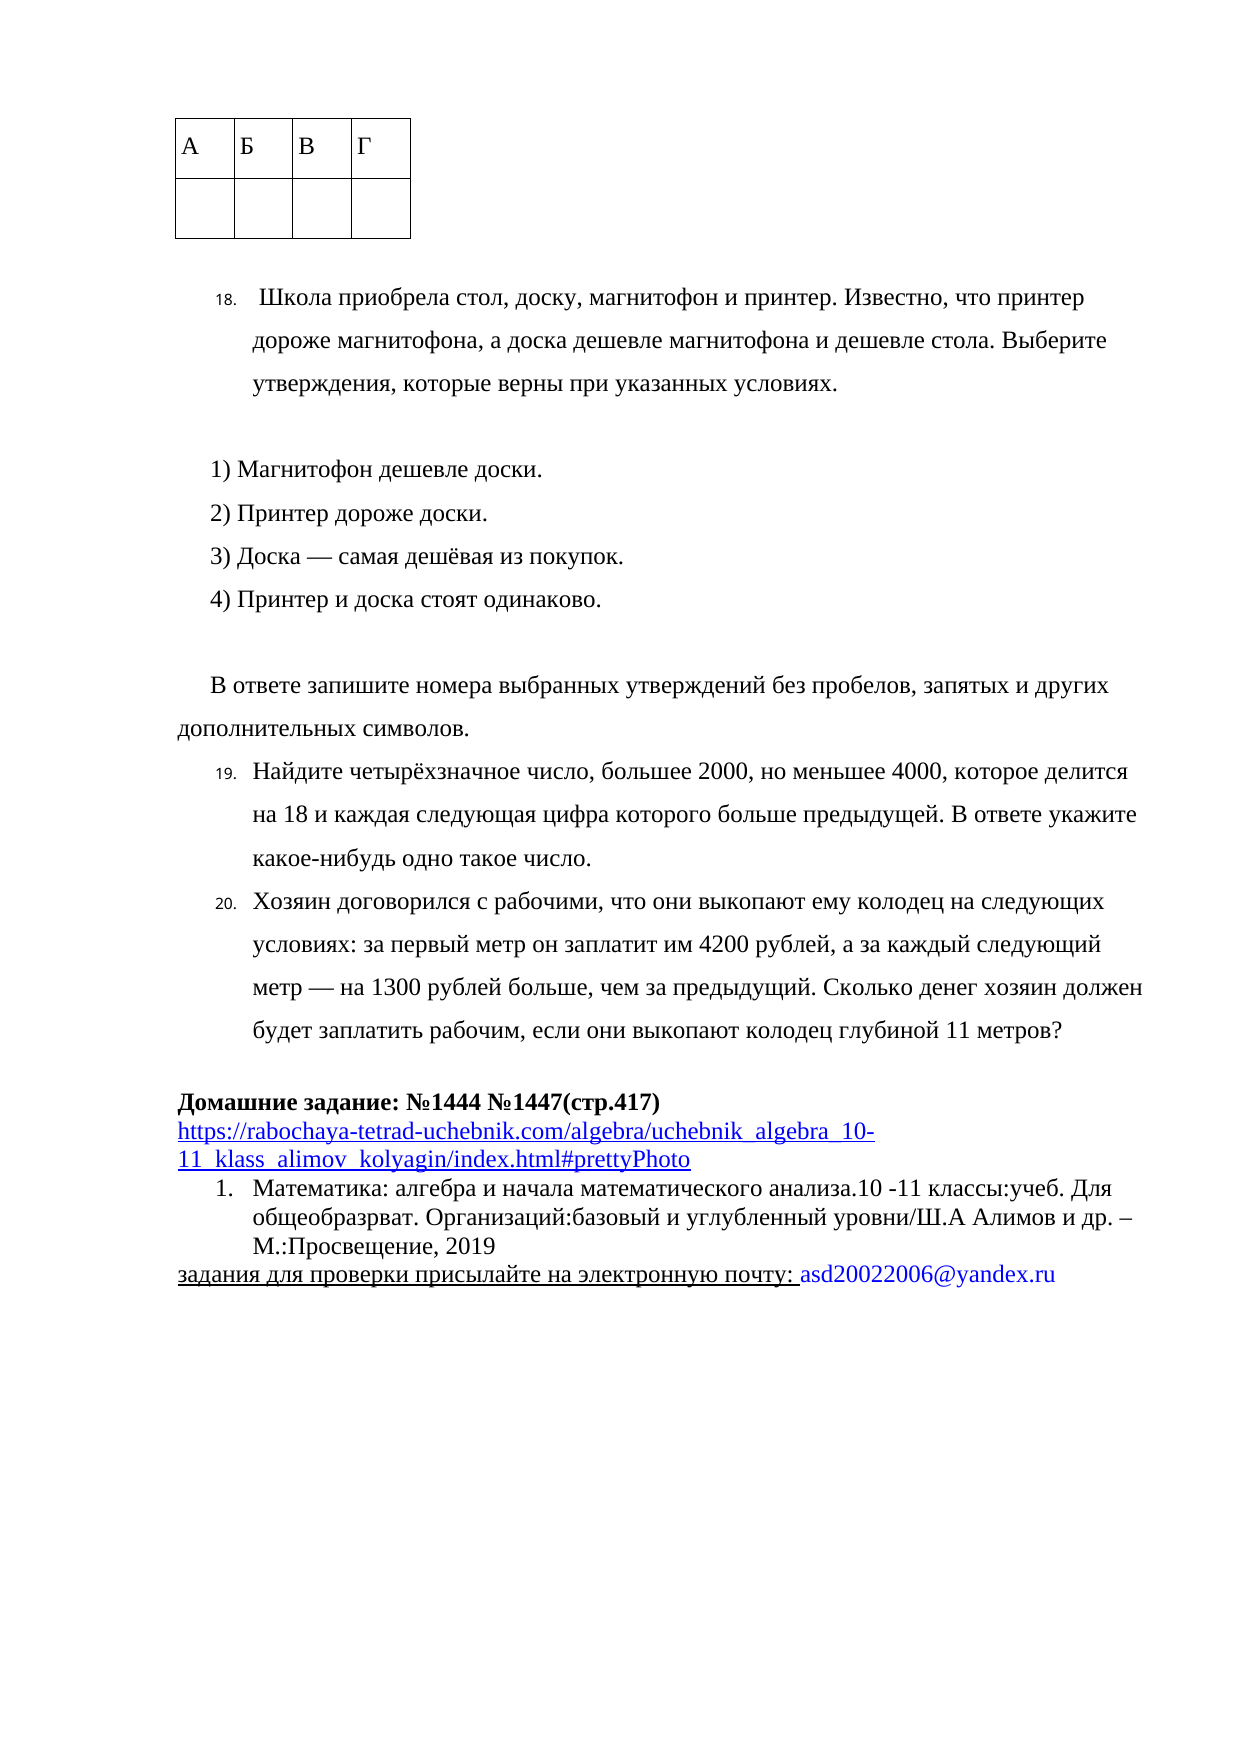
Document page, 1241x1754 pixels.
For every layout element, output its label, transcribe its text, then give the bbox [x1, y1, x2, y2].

text https://rabochaya-tetrad-uchebnik.com/algebra/uchebnik_algebra_10-11_klass_alimov_kolyagin/index.html#prettyPhoto [177, 1116, 1152, 1173]
list Хозяин договорился с рабочими, что они выкопают ему колодец на следующих условиях: за первый метр он заплатит им 4200 рублей, а за каждый следующий метр — на 1300 рублей больше, чем за предыдущий. Сколько денег хозяин должен будет заплатить рабочим, если они выкопают колодец глубиной 11 метров? [215, 886, 1152, 1044]
text задания для проверки присылайте на электронную почту: asd20022006@yandex.ru [177, 1259, 1152, 1288]
text 3) Доска — самая дешёвая из покупок. [177, 541, 1152, 569]
table_cell [235, 179, 292, 238]
text Домашние задание: №1444 №1447(стр.417) [177, 1087, 1152, 1116]
list Математика: алгебра и начала математического анализа.10 -11 классы:учеб. Для общеобразрват. Организаций:базовый и углубленный уровни/Ш.А Алимов и др. – М.:Просвещение, 2019 [215, 1173, 1152, 1259]
table_header Г [352, 119, 410, 178]
text 1) Магнитофон дешевле доски. [177, 454, 1152, 483]
table_header Б [235, 119, 292, 178]
text В ответе запишите номера выбранных утверждений без пробелов, запятых и других дополнительных символов. [177, 670, 1152, 742]
text 2) Принтер дороже доски. [177, 498, 1152, 526]
table_cell [176, 179, 234, 238]
table_cell [293, 179, 351, 238]
table_header В [293, 119, 351, 178]
list Найдите четырёхзначное число, большее 2000, но меньшее 4000, которое делится на 18 и каждая следующая цифра которого больше предыдущей. В ответе укажите какое-нибудь одно такое число. [215, 756, 1152, 871]
text 4) Принтер и доска стоят одинаково. [177, 584, 1152, 613]
list Школа приобрела стол, доску, магнитофон и принтер. Известно, что принтер дороже магнитофона, а доска дешевле магнитофона и дешевле стола. Выберите утверждения, которые верны при указанных условиях. [215, 282, 1152, 397]
table_cell [352, 179, 410, 238]
table_header А [176, 119, 234, 178]
